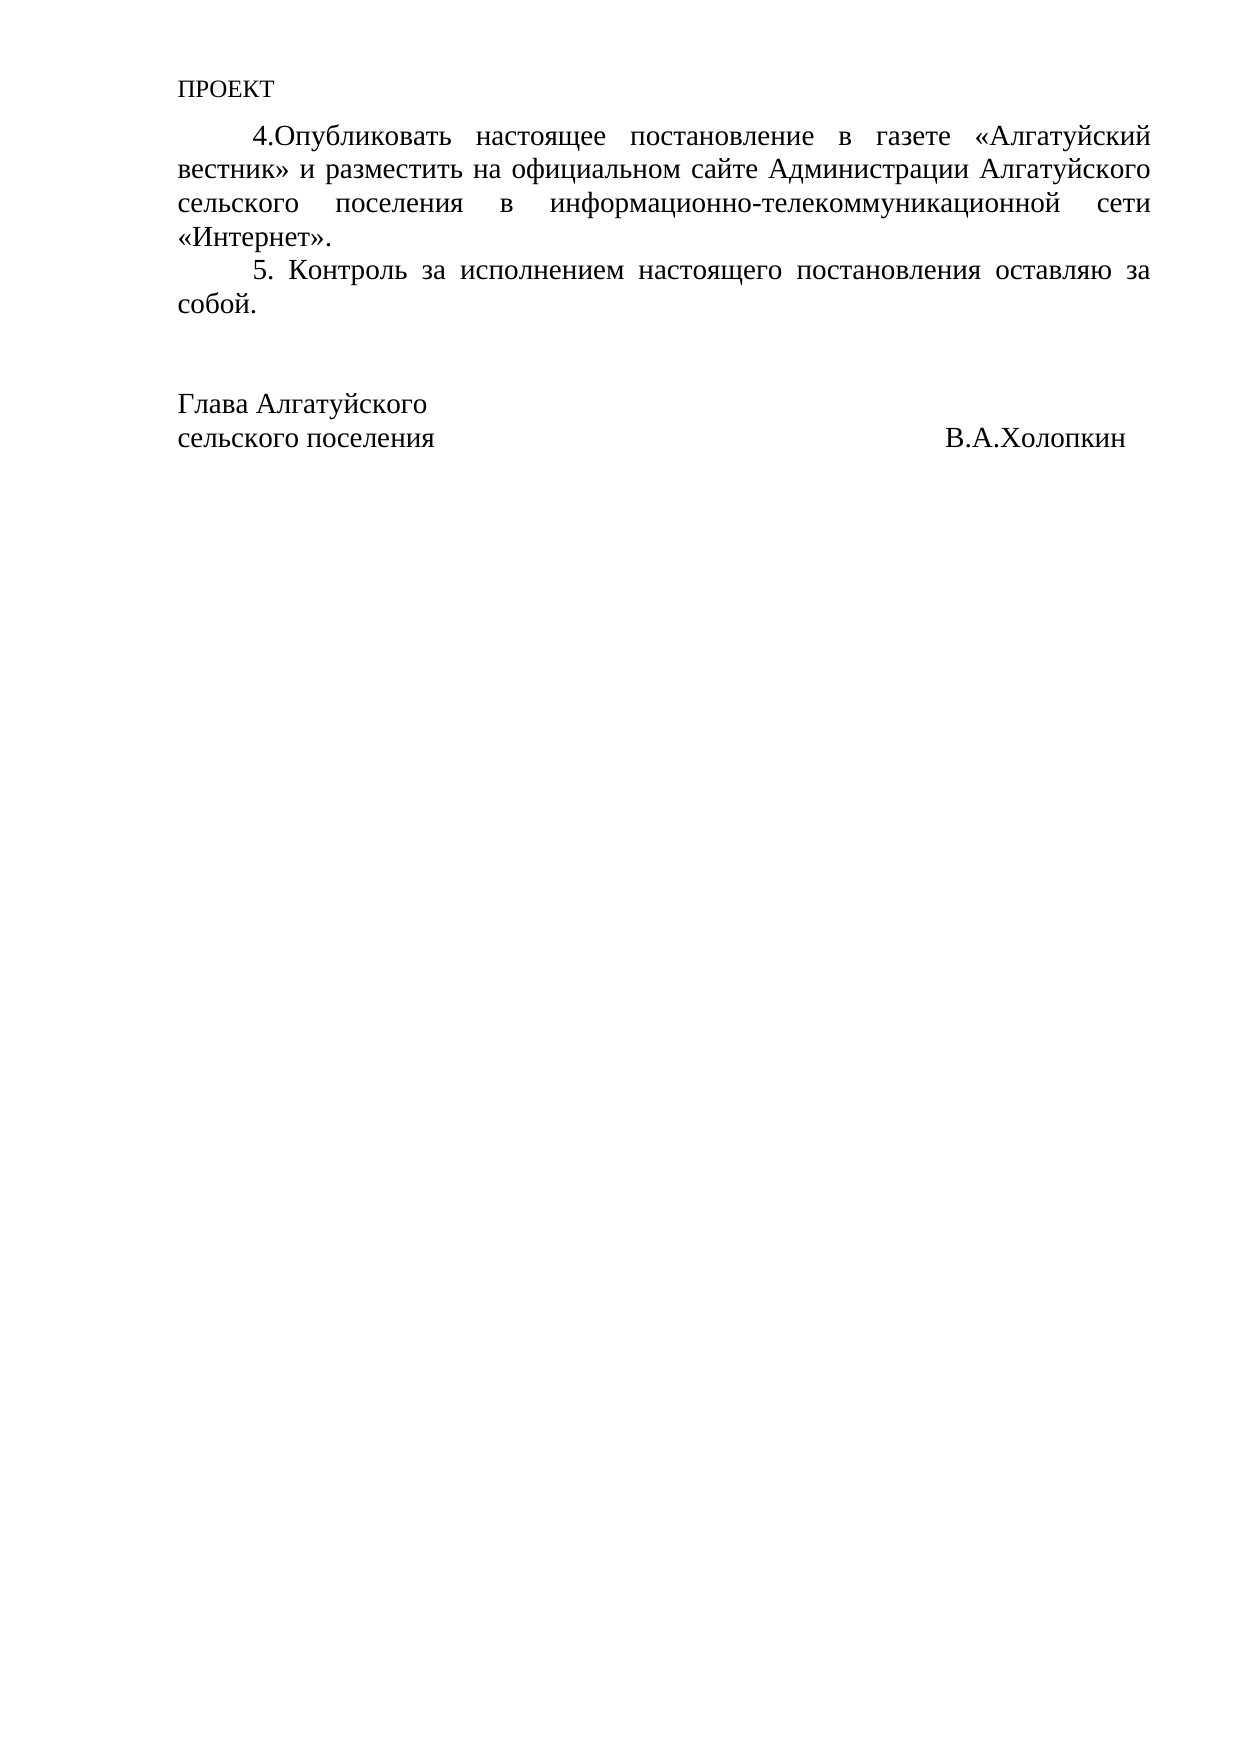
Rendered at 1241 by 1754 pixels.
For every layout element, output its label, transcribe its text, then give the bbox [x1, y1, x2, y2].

text Глава Алгатуйского [177, 386, 1152, 420]
text 4.Опубликовать настоящее постановление в газете «Алгатуйский вестник» и разместить на официальном сайте Администрации Алгатуйского сельского поселения в информационно-телекоммуникационной сети «Интернет». [177, 118, 1152, 252]
text 5. Контроль за исполнением настоящего постановления оставляю за собой. [177, 252, 1152, 319]
text сельского поселения В.А.Холопкин [177, 420, 1152, 453]
